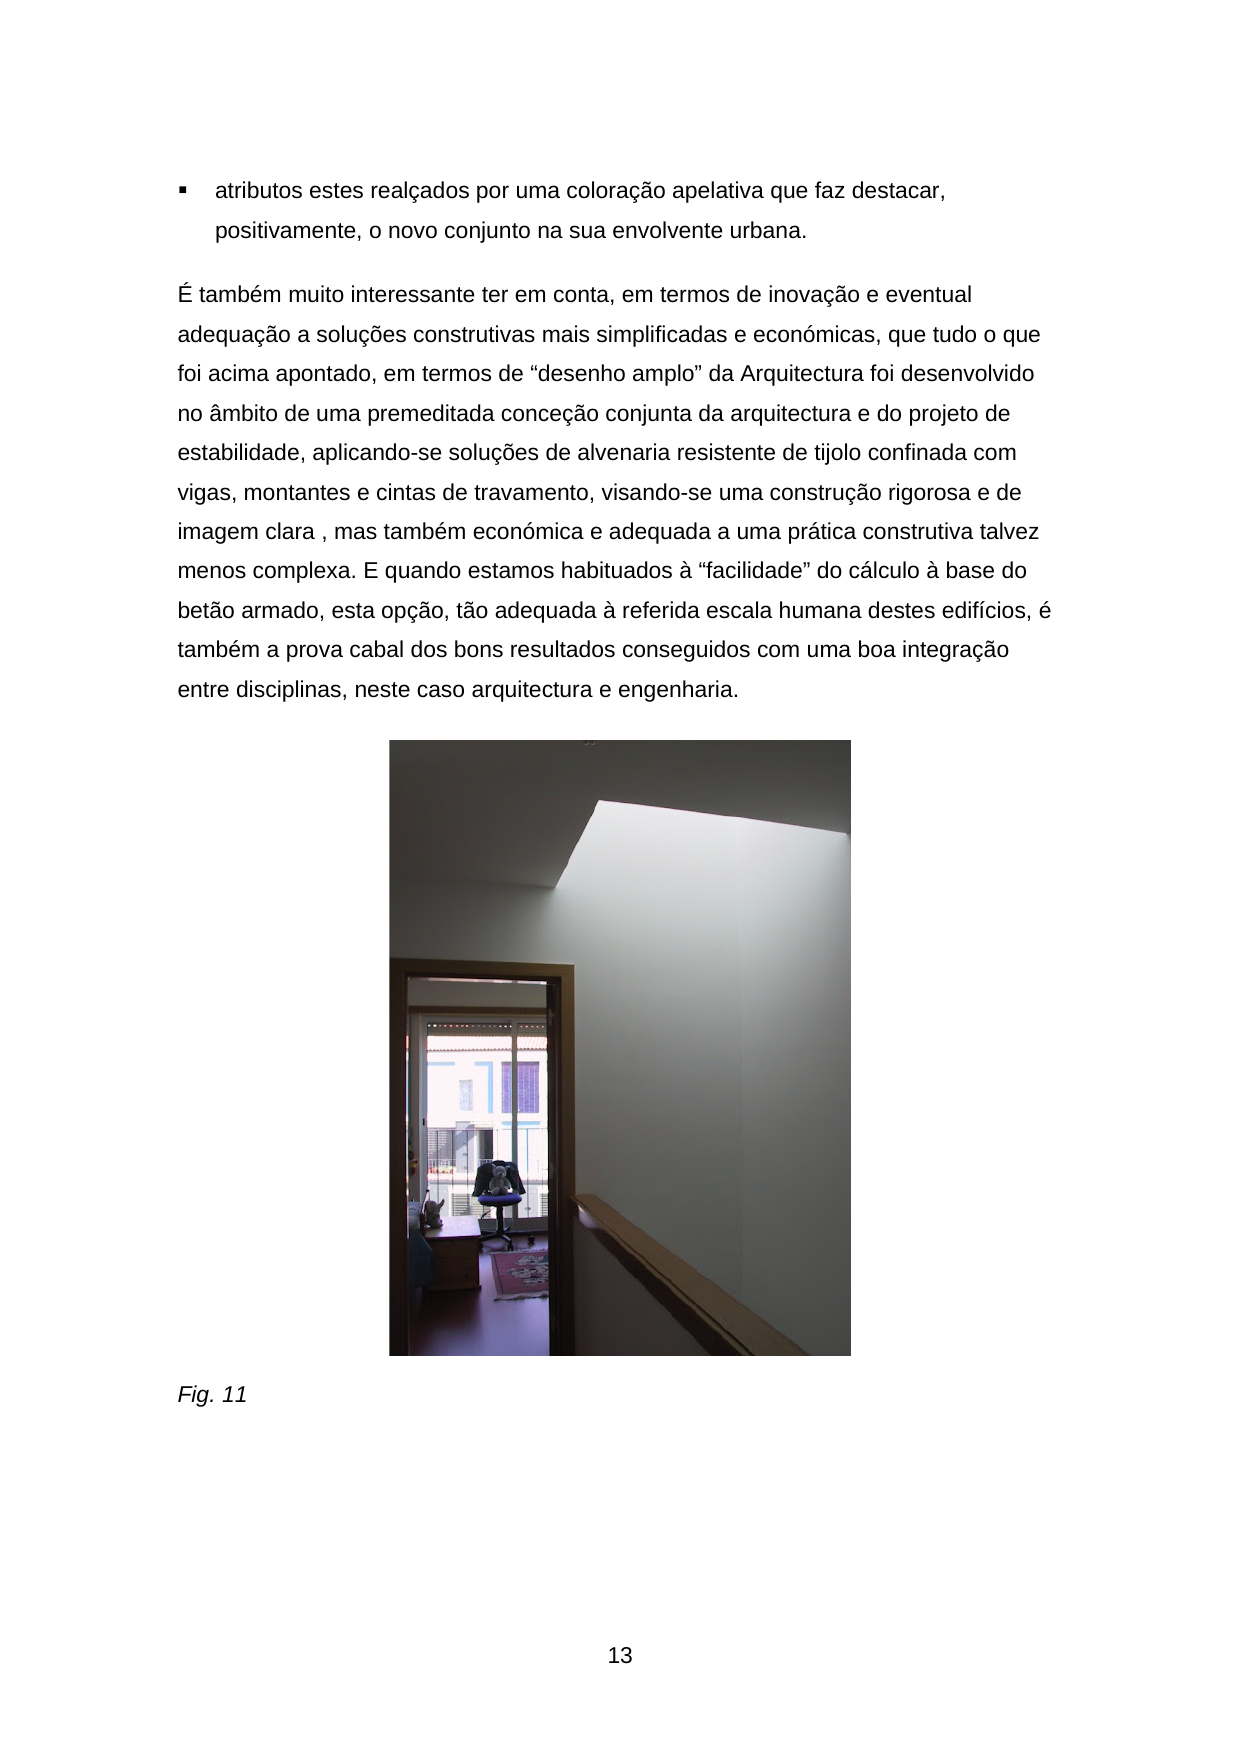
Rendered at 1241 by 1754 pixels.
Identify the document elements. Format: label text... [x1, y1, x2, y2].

text É também muito interessante ter em conta, em termos de inovação e eventual adequação a soluções construtivas mais simplificadas e económicas, que tudo o que foi acima apontado, em termos de “desenho amplo” da Arquitectura foi desenvolvido no âmbito de uma premeditada conceção conjunta da arquitectura e do projeto de estabilidade, aplicando-se soluções de alvenaria resistente de tijolo confinada com vigas, montantes e cintas de travamento, visando-se uma construção rigorosa e de imagem clara , mas também económica e adequada a uma prática construtiva talvez menos complexa. E quando estamos habituados à “facilidade” do cálculo à base do betão armado, esta opção, tão adequada à referida escala humana destes edifícios, é também a prova cabal dos bons resultados conseguidos com uma boa integração entre disciplinas, neste caso arquitectura e engenharia. [177, 281, 1063, 702]
picture [389, 740, 851, 1356]
text Fig. 11 [177, 1381, 1063, 1407]
list atributos estes realçados por uma coloração apelativa que faz destacar, positivamente, o novo conjunto na sua envolvente urbana. [177, 177, 1063, 243]
